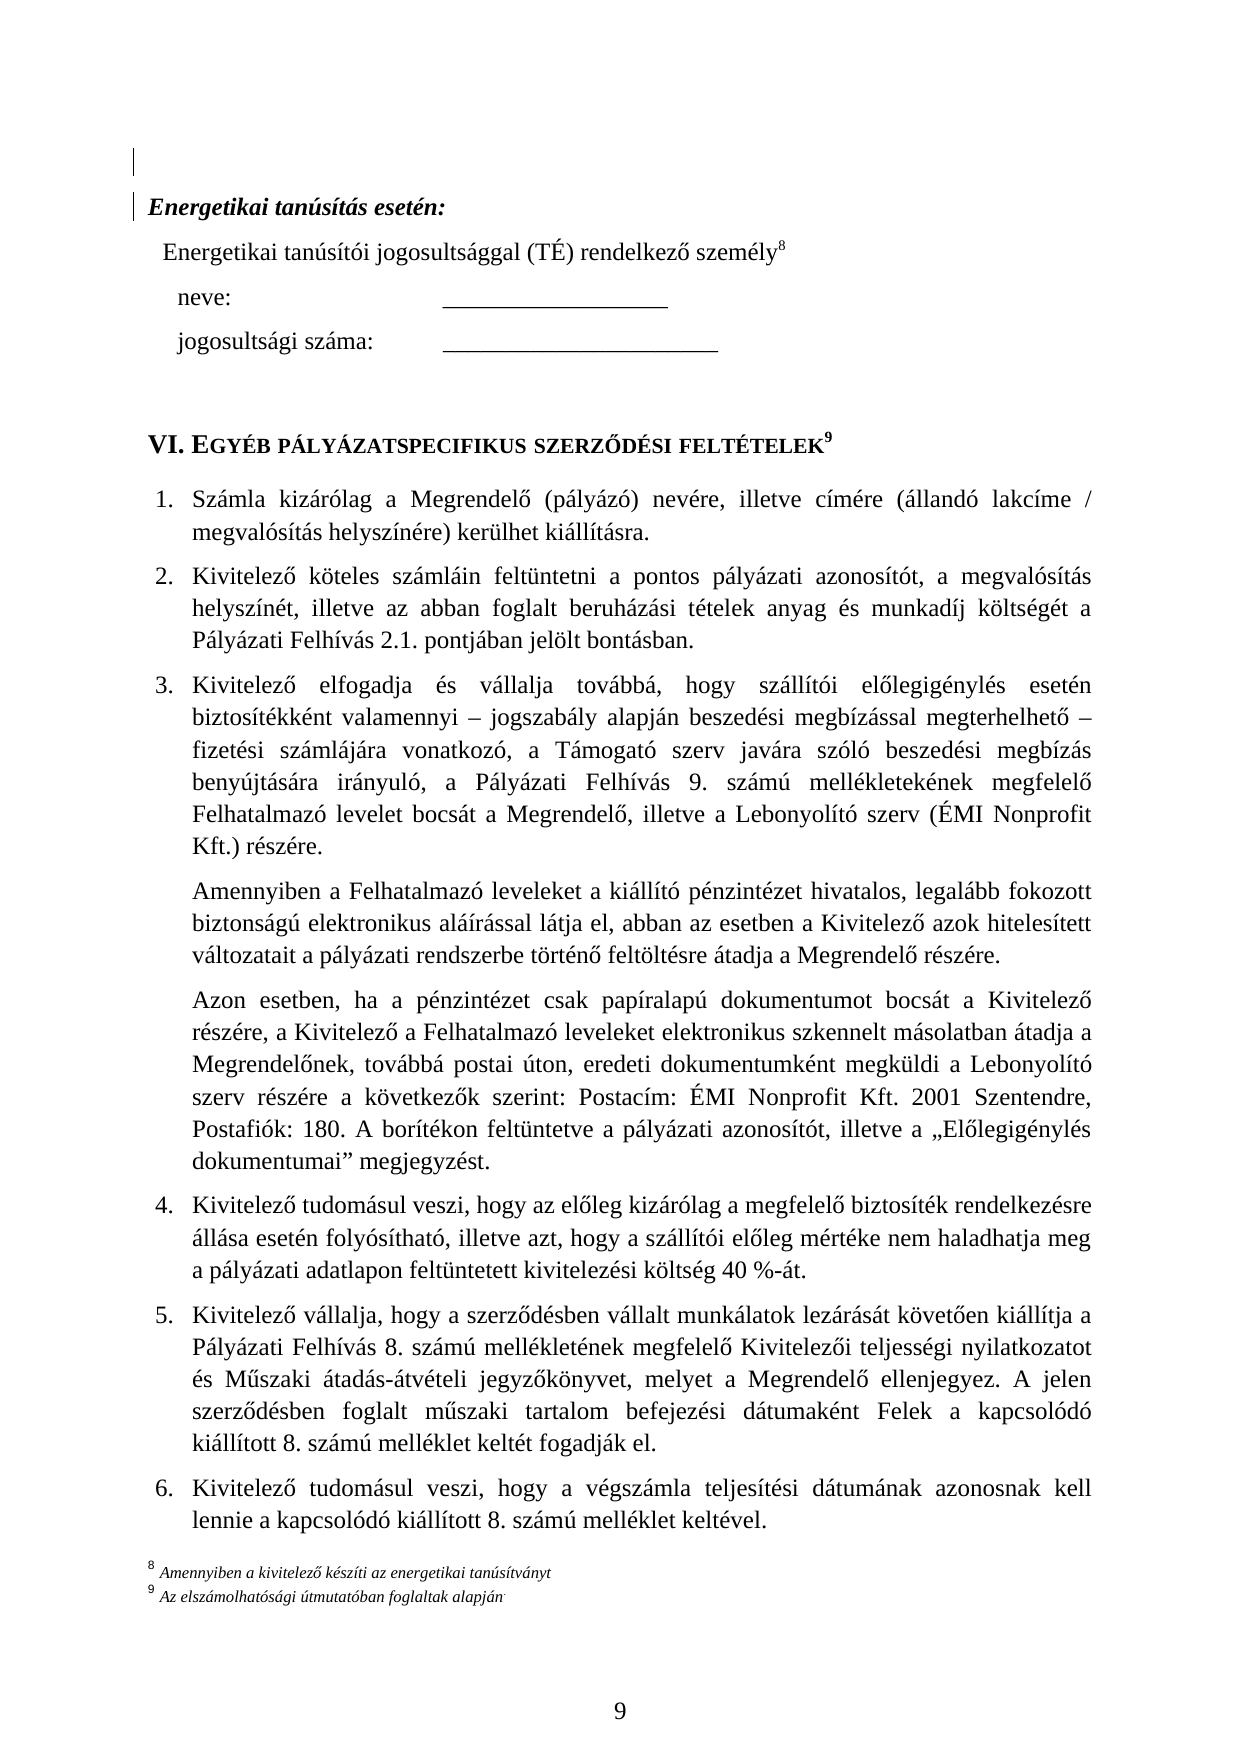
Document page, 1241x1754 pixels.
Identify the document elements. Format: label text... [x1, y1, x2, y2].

list Azon esetben, ha a pénzintézet csak papíralapú dokumentumot bocsát a Kivitelező részére, a Kivitelező a Felhatalmazó leveleket elektronikus szkennelt másolatban átadja a Megrendelőnek, továbbá postai úton, eredeti dokumentumként megküldi a Lebonyolító szerv részére a következők szerint: Postacím: ÉMI Nonprofit Kft. 2001 Szentendre, Postafiók: 180. A borítékon feltüntetve a pályázati azonosítót, illetve a „Előlegigénylés dokumentumai” megjegyzést. [192, 985, 1093, 1175]
list Amennyiben a Felhatalmazó leveleket a kiállító pénzintézet hivatalos, legalább fokozott biztonságú elektronikus aláírással látja el, abban az esetben a Kivitelező azok hitelesített változatait a pályázati rendszerbe történő feltöltésre átadja a Megrendelő részére. [192, 876, 1093, 969]
text jogosultsági száma: ______________________ [177, 326, 1093, 355]
list Kivitelező tudomásul veszi, hogy az előleg kizárólag a megfelelő biztosíték rendelkezésre állása esetén folyósítható, illetve azt, hogy a szállítói előleg mértéke nem haladhatja meg a pályázati adatlapon feltüntetett kivitelezési költség 40 %-át. [155, 1191, 1093, 1284]
text Energetikai tanúsítás esetén: [148, 192, 1093, 221]
text Energetikai tanúsítói jogosultsággal (TÉ) rendelkező személy [162, 237, 1093, 266]
text VI. Egyéb pályázatspecifikus szerződési feltételek [148, 428, 1093, 459]
list Kivitelező elfogadja és vállalja továbbá, hogy szállítói előlegigénylés esetén biztosítékként valamennyi – jogszabály alapján beszedési megbízással megterhelhető – fizetési számlájára vonatkozó, a Támogató szerv javára szóló beszedési megbízás benyújtására irányuló, a Pályázati Felhívás 9. számú mellékletekének megfelelő Felhatalmazó levelet bocsát a Megrendelő, illetve a Lebonyolító szerv (ÉMI Nonprofit Kft.) részére. [155, 670, 1093, 860]
text neve: __________________ [162, 282, 1093, 310]
list Számla kizárólag a Megrendelő (pályázó) nevére, illetve címére (állandó lakcíme / megvalósítás helyszínére) kerülhet kiállításra. [155, 484, 1093, 545]
list Kivitelező tudomásul veszi, hogy a végszámla teljesítési dátumának azonosnak kell lennie a kapcsolódó kiállított 8. számú melléklet keltével. [155, 1473, 1093, 1534]
list Kivitelező köteles számláin feltüntetni a pontos pályázati azonosítót, a megvalósítás helyszínét, illetve az abban foglalt beruházási tételek anyag és munkadíj költségét a Pályázati Felhívás 2.1. pontjában jelölt bontásban. [155, 561, 1093, 654]
list Kivitelező vállalja, hogy a szerződésben vállalt munkálatok lezárását követően kiállítja a Pályázati Felhívás 8. számú mellékletének megfelelő Kivitelezői teljességi nyilatkozatot és Műszaki átadás-átvételi jegyzőkönyvet, melyet a Megrendelő ellenjegyez. A jelen szerződésben foglalt műszaki tartalom befejezési dátumaként Felek a kapcsolódó kiállított 8. számú melléklet keltét fogadják el. [155, 1300, 1093, 1457]
